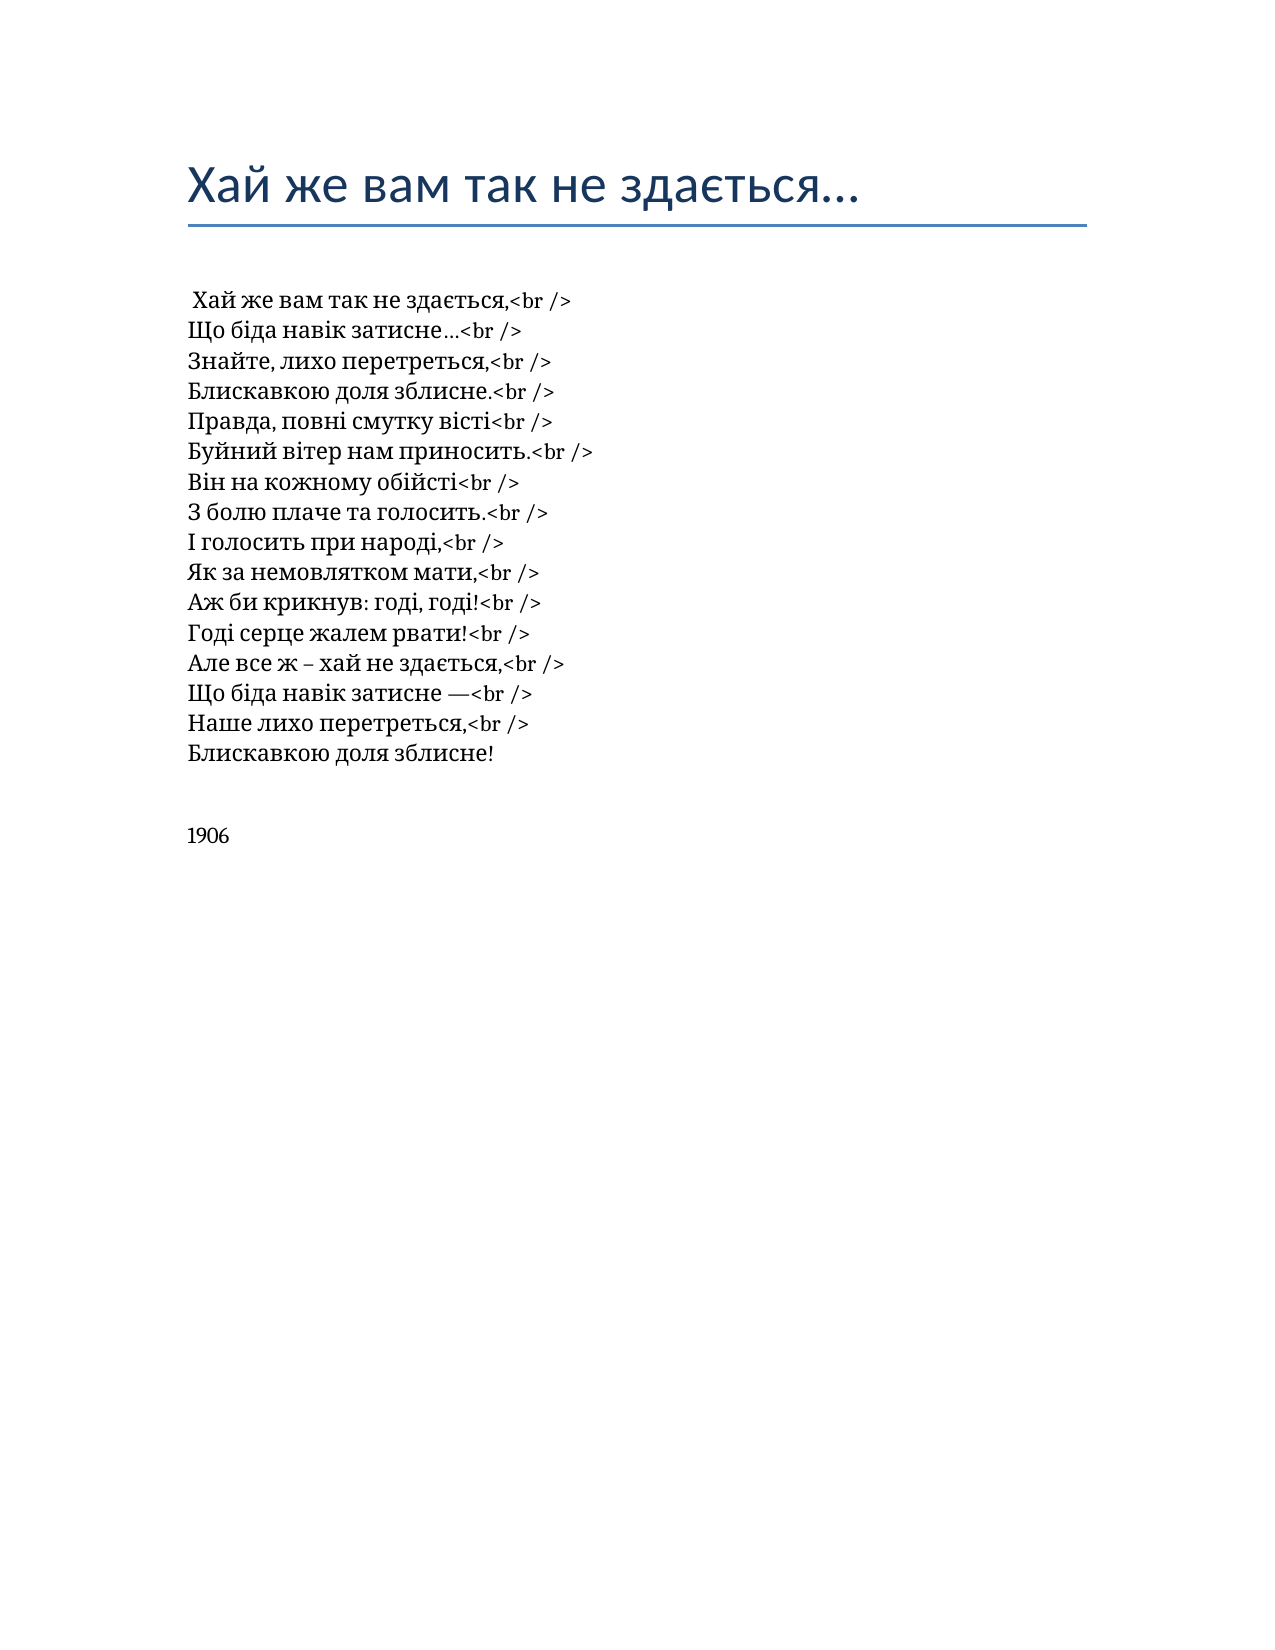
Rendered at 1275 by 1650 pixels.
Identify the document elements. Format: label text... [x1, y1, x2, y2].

text 1906 [187, 792, 1087, 879]
text Хай же вам так не здається,<br /> Що біда навік затисне…<br /> Знайте, лихо перетреться,<br /> Блискавкою доля зблисне.<br /> Правда, повні смутку вісті<br /> Буйний вітер нам приносить.<br /> Він на кожному обійсті<br /> З болю плаче та голосить.<br /> І голосить при народі,<br /> Як за немовлятком мати,<br /> Аж би крикнув: годі, годі!<br /> Годі серце жалем рвати!<br /> Але все ж – хай не здається,<br /> Що біда навік затисне —<br /> Наше лихо перетреться,<br /> Блискавкою доля зблисне! [187, 258, 1087, 767]
title Хай же вам так не здається… [187, 150, 1087, 227]
